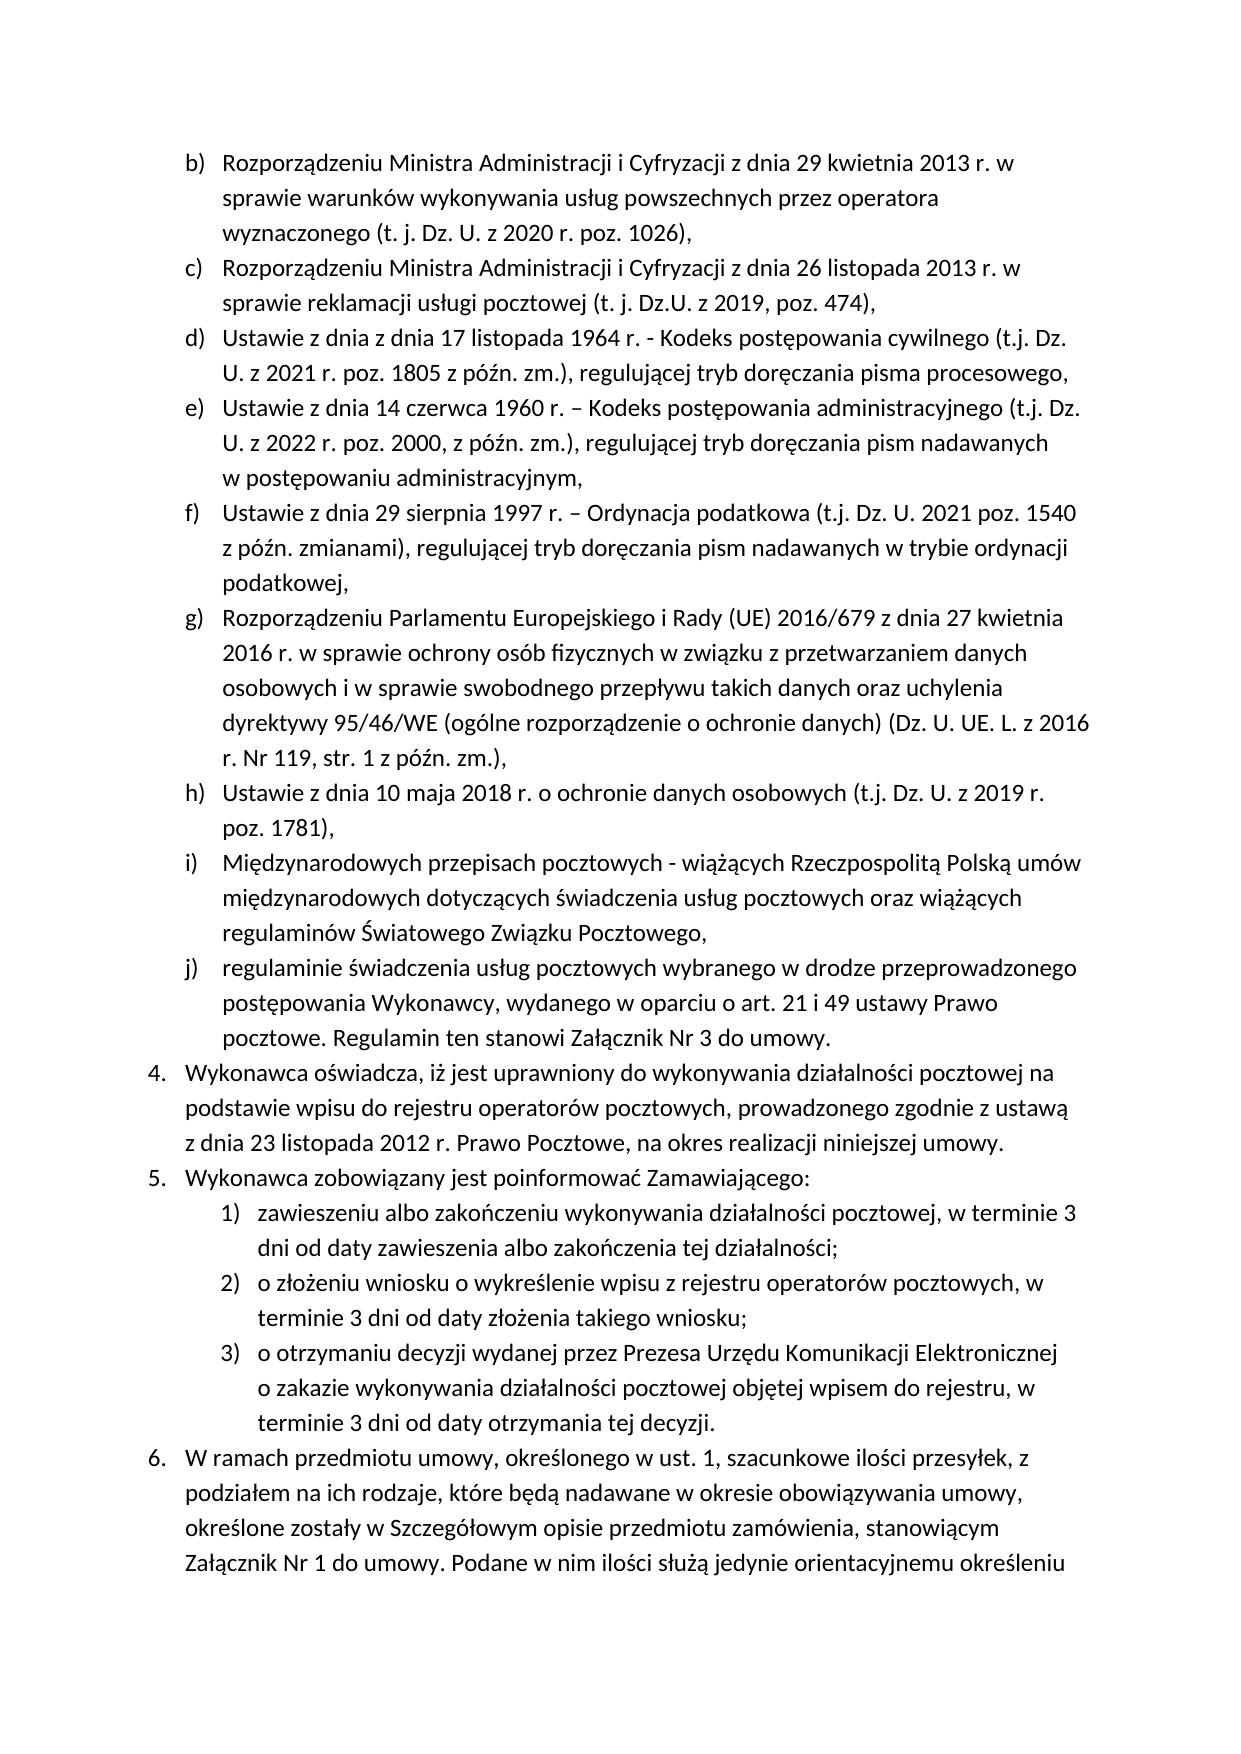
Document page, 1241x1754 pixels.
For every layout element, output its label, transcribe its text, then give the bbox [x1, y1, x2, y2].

list Ustawie z dnia z dnia 17 listopada 1964 r. - Kodeks postępowania cywilnego (t.j. Dz. U. z 2021 r. poz. 1805 z późn. zm.), regulującej tryb doręczania pisma procesowego, [185, 323, 1093, 388]
list regulaminie świadczenia usług pocztowych wybranego w drodze przeprowadzonego postępowania Wykonawcy, wydanego w oparciu o art. 21 i 49 ustawy Prawo pocztowe. Regulamin ten stanowi Załącznik Nr 3 do umowy. [185, 953, 1093, 1053]
list Rozporządzeniu Ministra Administracji i Cyfryzacji z dnia 26 listopada 2013 r. w sprawie reklamacji usługi pocztowej (t. j. Dz.U. z 2019, poz. 474), [185, 253, 1093, 318]
list o złożeniu wniosku o wykreślenie wpisu z rejestru operatorów pocztowych, w terminie 3 dni od daty złożenia takiego wniosku; [220, 1268, 1093, 1333]
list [148, 1443, 1093, 1578]
list zawieszeniu albo zakończeniu wykonywania działalności pocztowej, w terminie 3 dni od daty zawieszenia albo zakończenia tej działalności; [220, 1198, 1093, 1263]
list o otrzymaniu decyzji wydanej przez Prezesa Urzędu Komunikacji Elektronicznej o zakazie wykonywania działalności pocztowej objętej wpisem do rejestru, w terminie 3 dni od daty otrzymania tej decyzji. [220, 1338, 1093, 1438]
list Rozporządzeniu Ministra Administracji i Cyfryzacji z dnia 29 kwietnia 2013 r. w sprawie warunków wykonywania usług powszechnych przez operatora wyznaczonego (t. j. Dz. U. z 2020 r. poz. 1026), [185, 148, 1093, 248]
list Międzynarodowych przepisach pocztowych - wiążących Rzeczpospolitą Polską umów międzynarodowych dotyczących świadczenia usług pocztowych oraz wiążących regulaminów Światowego Związku Pocztowego, [185, 848, 1093, 948]
list Rozporządzeniu Parlamentu Europejskiego i Rady (UE) 2016/679 z dnia 27 kwietnia 2016 r. w sprawie ochrony osób fizycznych w związku z przetwarzaniem danych osobowych i w sprawie swobodnego przepływu takich danych oraz uchylenia dyrektywy 95/46/WE (ogólne rozporządzenie o ochronie danych) (Dz. U. UE. L. z 2016 r. Nr 119, str. 1 z późn. zm.), [185, 603, 1093, 773]
list Wykonawca zobowiązany jest poinformować Zamawiającego: [148, 1163, 1093, 1193]
list Ustawie z dnia 29 sierpnia 1997 r. – Ordynacja podatkowa (t.j. Dz. U. 2021 poz. 1540 z późn. zmianami), regulującej tryb doręczania pism nadawanych w trybie ordynacji podatkowej, [185, 498, 1093, 598]
list Wykonawca oświadcza, iż jest uprawniony do wykonywania działalności pocztowej na podstawie wpisu do rejestru operatorów pocztowych, prowadzonego zgodnie z ustawą z dnia 23 listopada 2012 r. Prawo Pocztowe, na okres realizacji niniejszej umowy. [148, 1058, 1093, 1158]
list Ustawie z dnia 10 maja 2018 r. o ochronie danych osobowych (t.j. Dz. U. z 2019 r. poz. 1781), [185, 778, 1093, 843]
list Ustawie z dnia 14 czerwca 1960 r. – Kodeks postępowania administracyjnego (t.j. Dz. U. z 2022 r. poz. 2000, z późn. zm.), regulującej tryb doręczania pism nadawanych w postępowaniu administracyjnym, [185, 393, 1093, 493]
